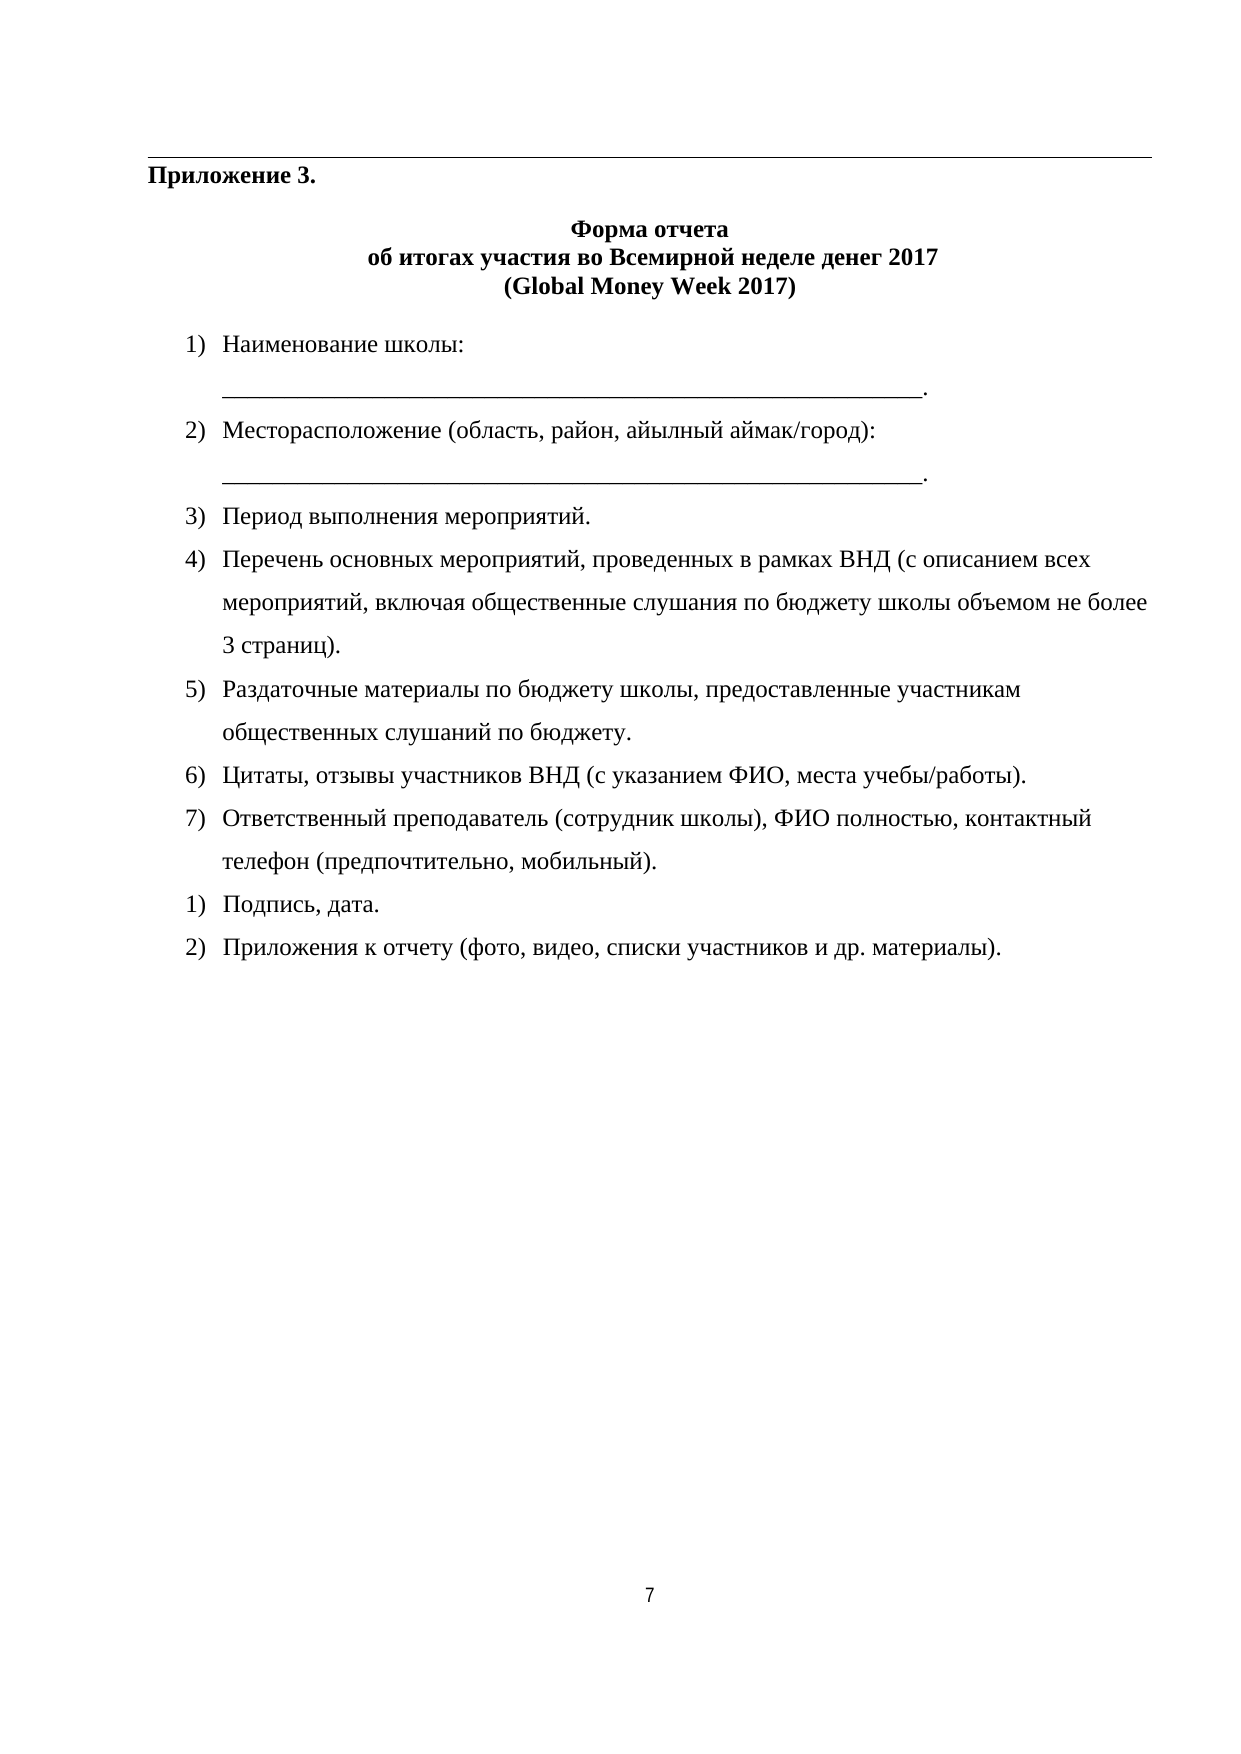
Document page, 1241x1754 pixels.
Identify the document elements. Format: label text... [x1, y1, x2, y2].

text об итогах участия во Всемирной неделе денег 2017 [148, 242, 1152, 271]
list Раздаточные материалы по бюджету школы, предоставленные участникам общественных слушаний по бюджету. [185, 674, 1152, 746]
list Перечень основных мероприятий, проведенных в рамках ВНД (с описанием всех мероприятий, включая общественные слушания по бюджету школы объемом не более 3 страниц). [185, 544, 1152, 659]
list Наименование школы: [185, 329, 1152, 357]
text (Global Money Week 2017) [148, 271, 1152, 300]
list ________________________________________________________. [222, 458, 1152, 487]
list Период выполнения мероприятий. [185, 501, 1152, 530]
list Приложения к отчету (фото, видео, списки участников и др. материалы). [185, 932, 1152, 961]
list Ответственный преподаватель (сотрудник школы), ФИО полностью, контактный телефон (предпочтительно, мобильный). [185, 803, 1152, 875]
list Подпись, дата. [185, 889, 1152, 918]
text Приложение 3. [148, 158, 1152, 188]
list Цитаты, отзывы участников ВНД (с указанием ФИО, места учебы/работы). [185, 760, 1152, 789]
text Форма отчета [148, 214, 1152, 242]
list Месторасположение (область, район, айылный аймак/город): [185, 415, 1152, 444]
list ________________________________________________________. [222, 372, 1152, 401]
